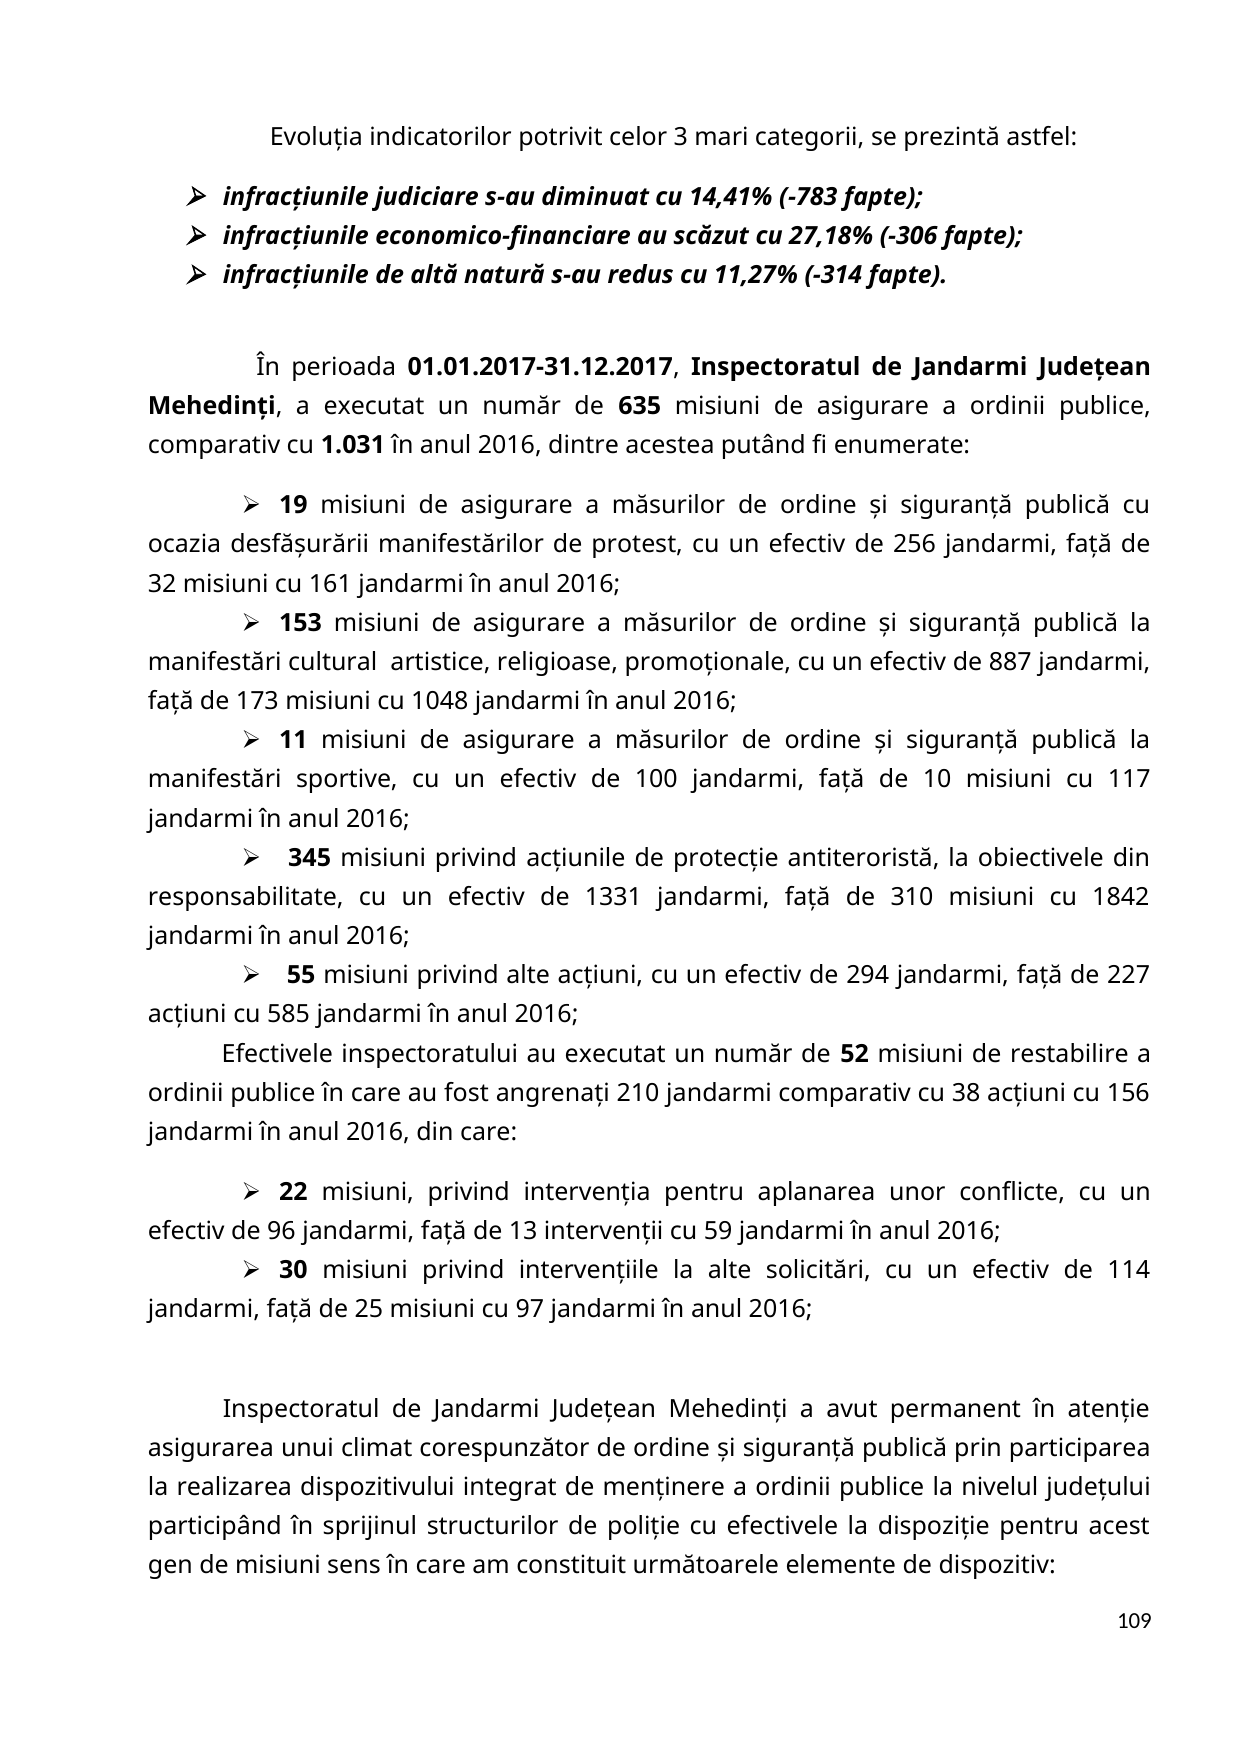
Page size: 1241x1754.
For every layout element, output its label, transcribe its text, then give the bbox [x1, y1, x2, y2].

text Efectivele inspectoratului au executat un număr de 52 misiuni de restabilire a ordinii publice în care au fost angrenați 210 jandarmi comparativ cu 38 acțiuni cu 156 jandarmi în anul 2016, din care: [148, 1035, 1152, 1148]
text Evoluția indicatorilor potrivit celor 3 mari categorii, se prezintă astfel: [148, 118, 1152, 152]
text Inspectoratul de Jandarmi Județean Mehedinți a avut permanent în atenție asigurarea unui climat corespunzător de ordine și siguranță publică prin participarea la realizarea dispozitivului integrat de menținere a ordinii publice la nivelul județului participând în sprijinul structurilor de poliție cu efectivele la dispoziție pentru acest gen de misiuni sens în care am constituit următoarele elemente de dispozitiv: [148, 1390, 1152, 1581]
text În perioada 01.01.2017-31.12.2017, Inspectoratul de Jandarmi Județean Mehedinți, a executat un număr de 635 misiuni de asigurare a ordinii publice, comparativ cu 1.031 în anul 2016, dintre acestea putând fi enumerate: [148, 349, 1152, 461]
list infracţiunile de altă natură s-au redus cu 11,27% (-314 fapte). [185, 256, 1152, 291]
list 19 misiuni de asigurare a măsurilor de ordine și siguranță publică cu ocazia desfășurării manifestărilor de protest, cu un efectiv de 256 jandarmi, față de 32 misiuni cu 161 jandarmi în anul 2016; [148, 487, 1152, 599]
list infracţiunile economico-financiare au scăzut cu 27,18% (-306 fapte); [185, 217, 1152, 251]
list 30 misiuni privind intervențiile la alte solicitări, cu un efectiv de 114 jandarmi, față de 25 misiuni cu 97 jandarmi în anul 2016; [148, 1252, 1152, 1325]
list 11 misiuni de asigurare a măsurilor de ordine și siguranță publică la manifestări sportive, cu un efectiv de 100 jandarmi, față de 10 misiuni cu 117 jandarmi în anul 2016; [148, 722, 1152, 834]
list 55 misiuni privind alte acțiuni, cu un efectiv de 294 jandarmi, față de 227 acțiuni cu 585 jandarmi în anul 2016; [148, 957, 1152, 1030]
list 22 misiuni, privind intervenția pentru aplanarea unor conflicte, cu un efectiv de 96 jandarmi, față de 13 intervenții cu 59 jandarmi în anul 2016; [148, 1174, 1152, 1247]
list infracţiunile judiciare s-au diminuat cu 14,41% (-783 fapte); [185, 178, 1152, 212]
list 153 misiuni de asigurare a măsurilor de ordine și siguranță publică la manifestări cultural artistice, religioase, promoționale, cu un efectiv de 887 jandarmi, față de 173 misiuni cu 1048 jandarmi în anul 2016; [148, 604, 1152, 717]
list 345 misiuni privind acțiunile de protecție antiteroristă, la obiectivele din responsabilitate, cu un efectiv de 1331 jandarmi, față de 310 misiuni cu 1842 jandarmi în anul 2016; [148, 839, 1152, 952]
